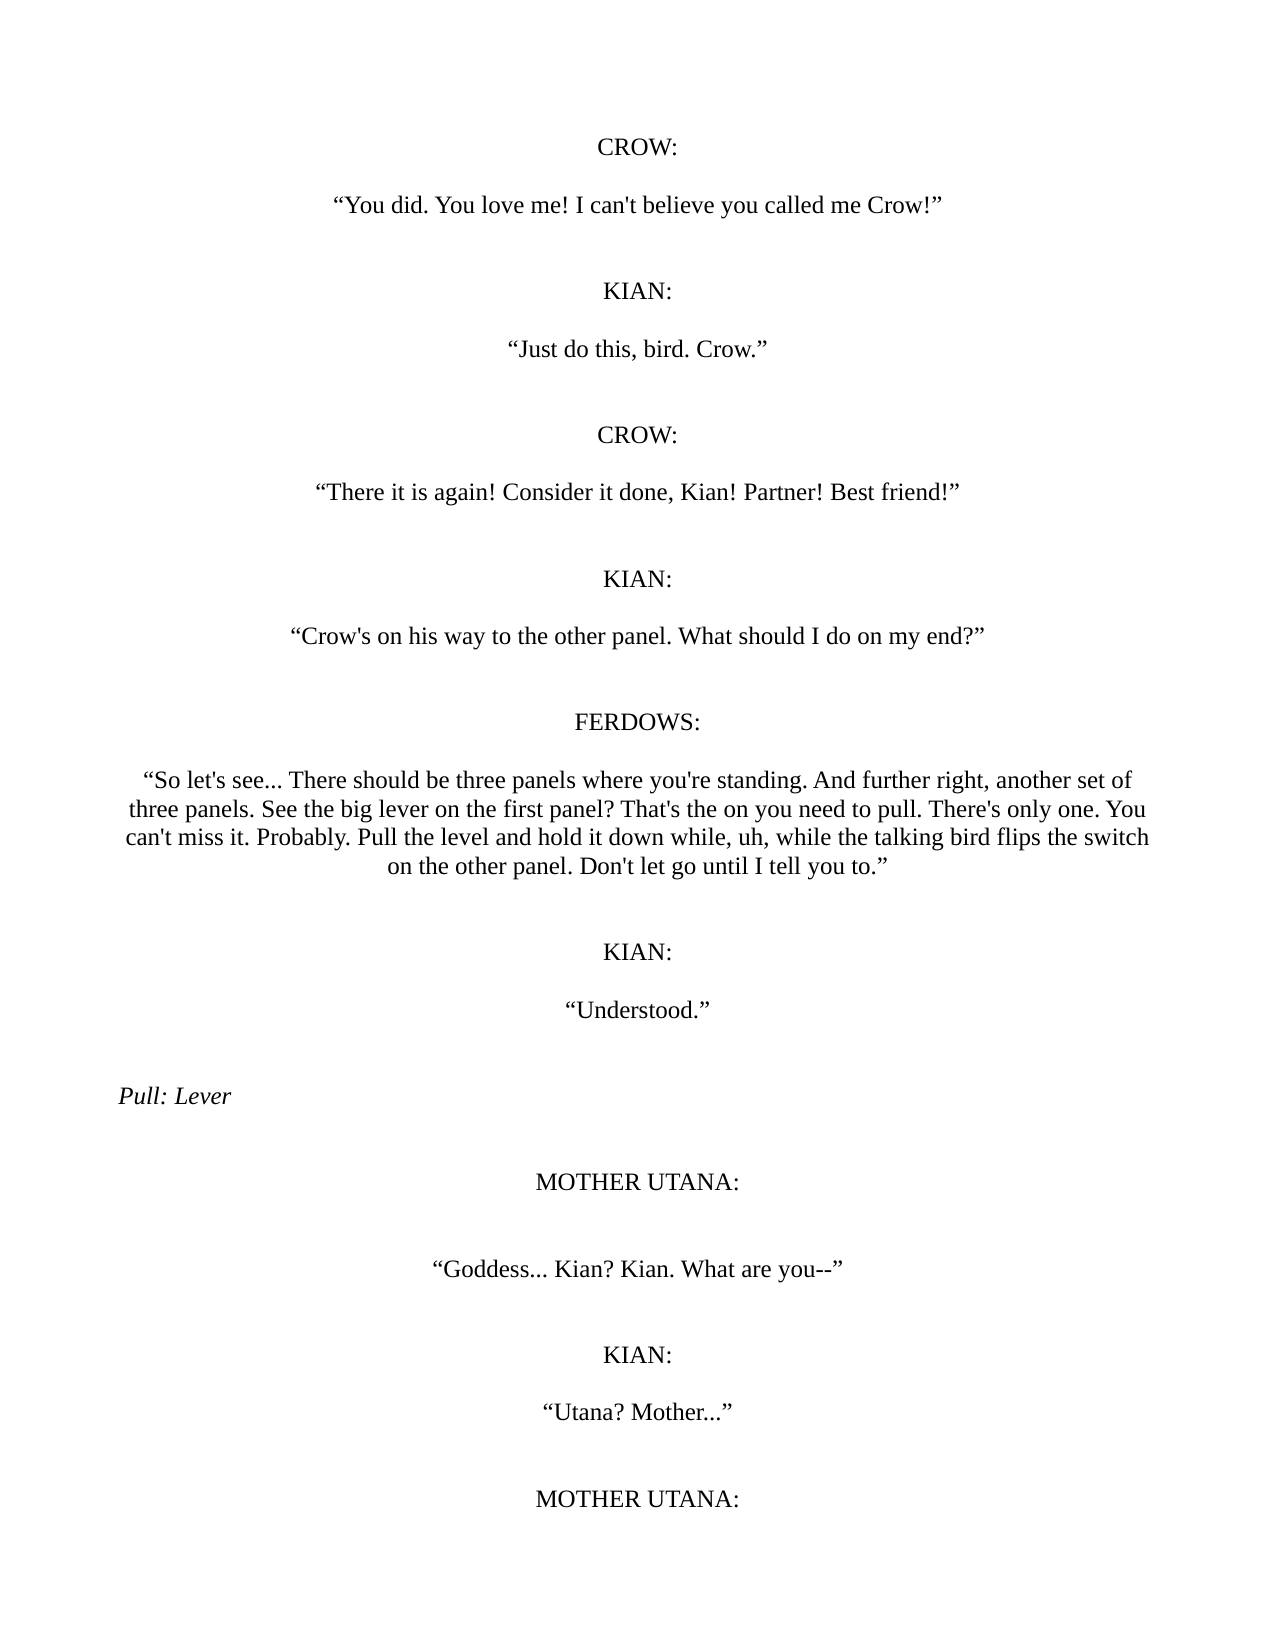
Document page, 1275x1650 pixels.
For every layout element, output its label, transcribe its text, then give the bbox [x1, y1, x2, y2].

text “Understood.” [118, 995, 1157, 1024]
text MOTHER UTANA: [118, 1484, 1157, 1512]
text KIAN: [118, 564, 1157, 592]
text “Just do this, bird. Crow.” [118, 334, 1157, 362]
text MOTHER UTANA: [118, 1167, 1157, 1196]
text “Utana? Mother...” [118, 1397, 1157, 1426]
text CROW: [118, 132, 1157, 161]
text Pull: Lever [118, 1081, 1157, 1110]
text “Goddess... Kian? Kian. What are you--” [118, 1254, 1157, 1282]
text “Crow's on his way to the other panel. What should I do on my end?” [118, 621, 1157, 650]
text “So let's see... There should be three panels where you're standing. And further right, another set of three panels. See the big lever on the first panel? That's the on you need to pull. There's only one. You can't miss it. Probably. Pull the level and hold it down while, uh, while the talking bird flips the switch on the other panel. Don't let go until I tell you to.” [118, 765, 1157, 880]
text CROW: [118, 420, 1157, 449]
text “You did. You love me! I can't believe you called me Crow!” [118, 190, 1157, 219]
text KIAN: [118, 276, 1157, 305]
text KIAN: [118, 937, 1157, 966]
text KIAN: [118, 1340, 1157, 1369]
text FERDOWS: [118, 707, 1157, 736]
text “There it is again! Consider it done, Kian! Partner! Best friend!” [118, 477, 1157, 506]
